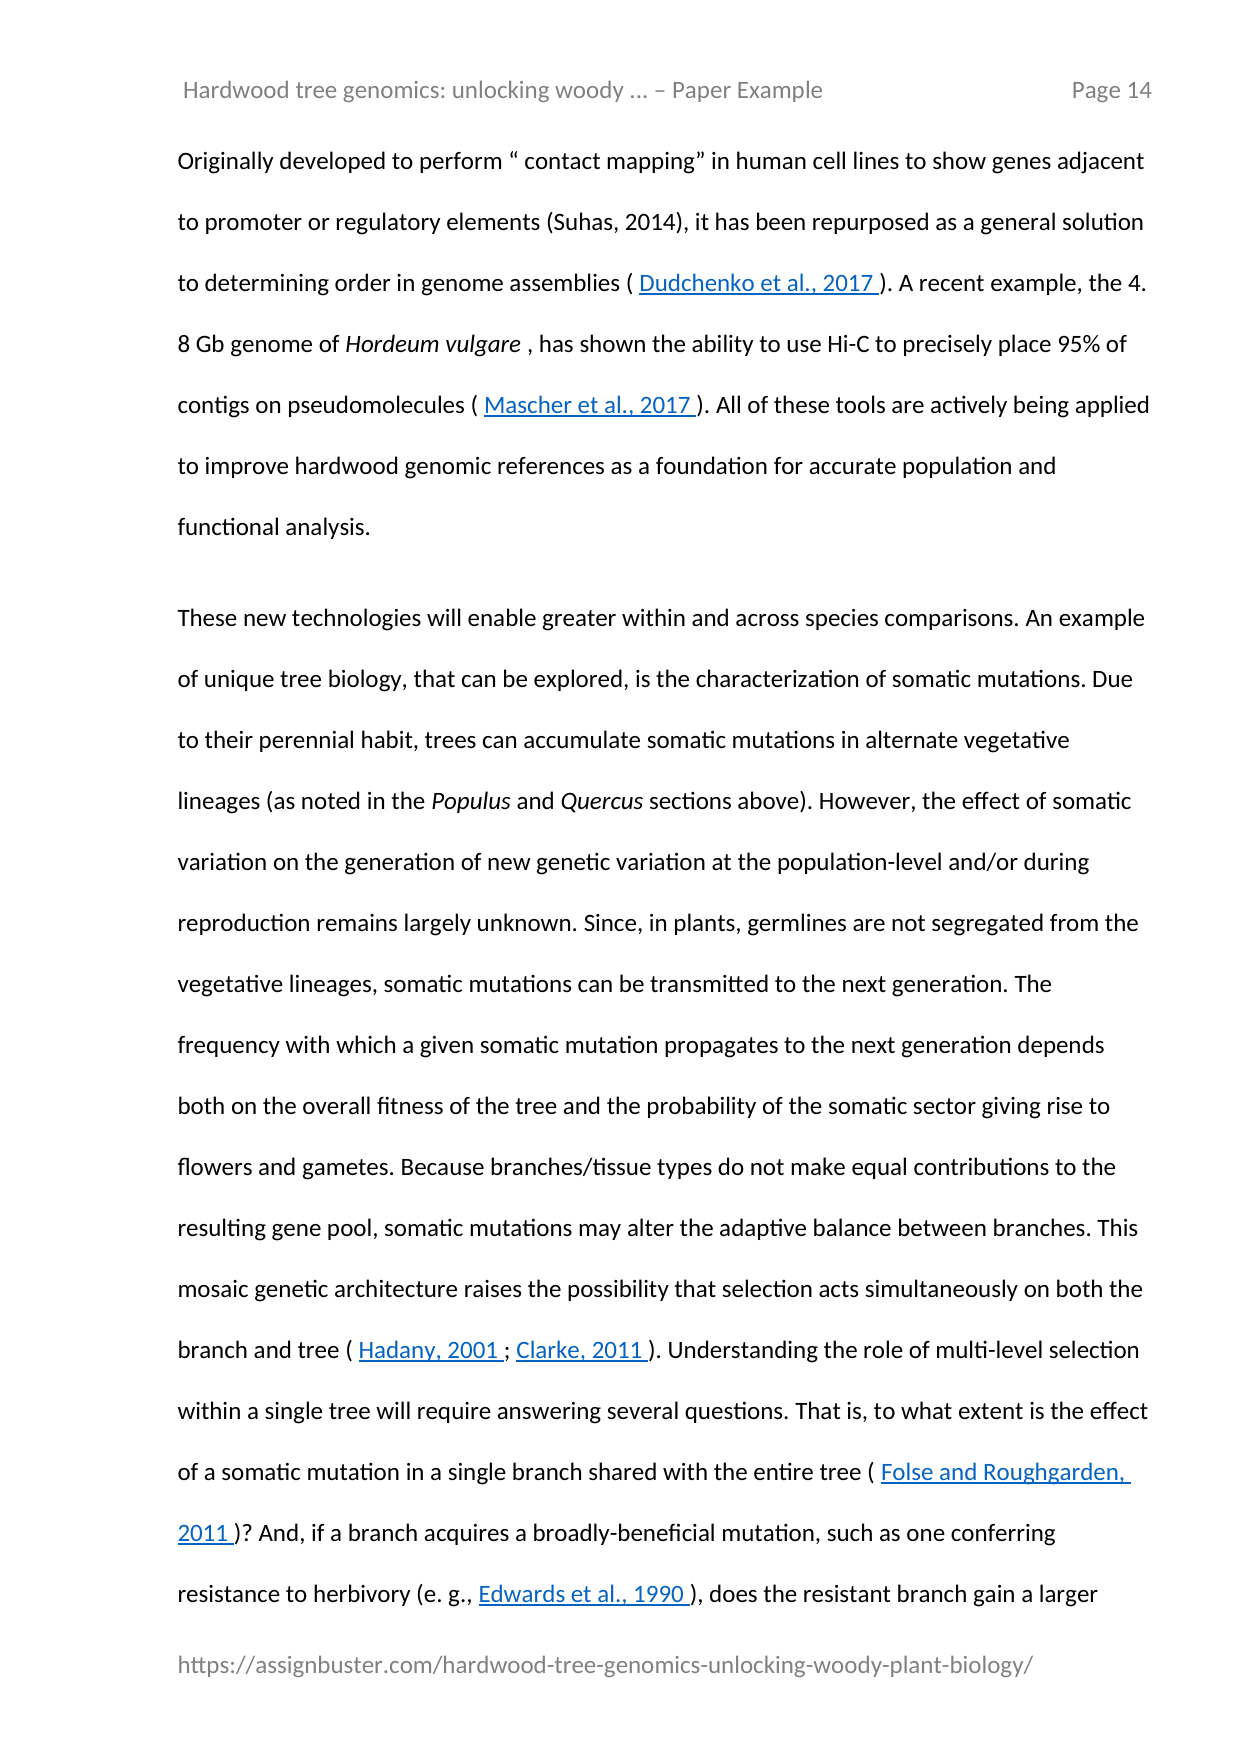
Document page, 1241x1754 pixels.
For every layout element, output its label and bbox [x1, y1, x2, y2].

text [177, 145, 1152, 542]
text [177, 602, 1152, 1609]
